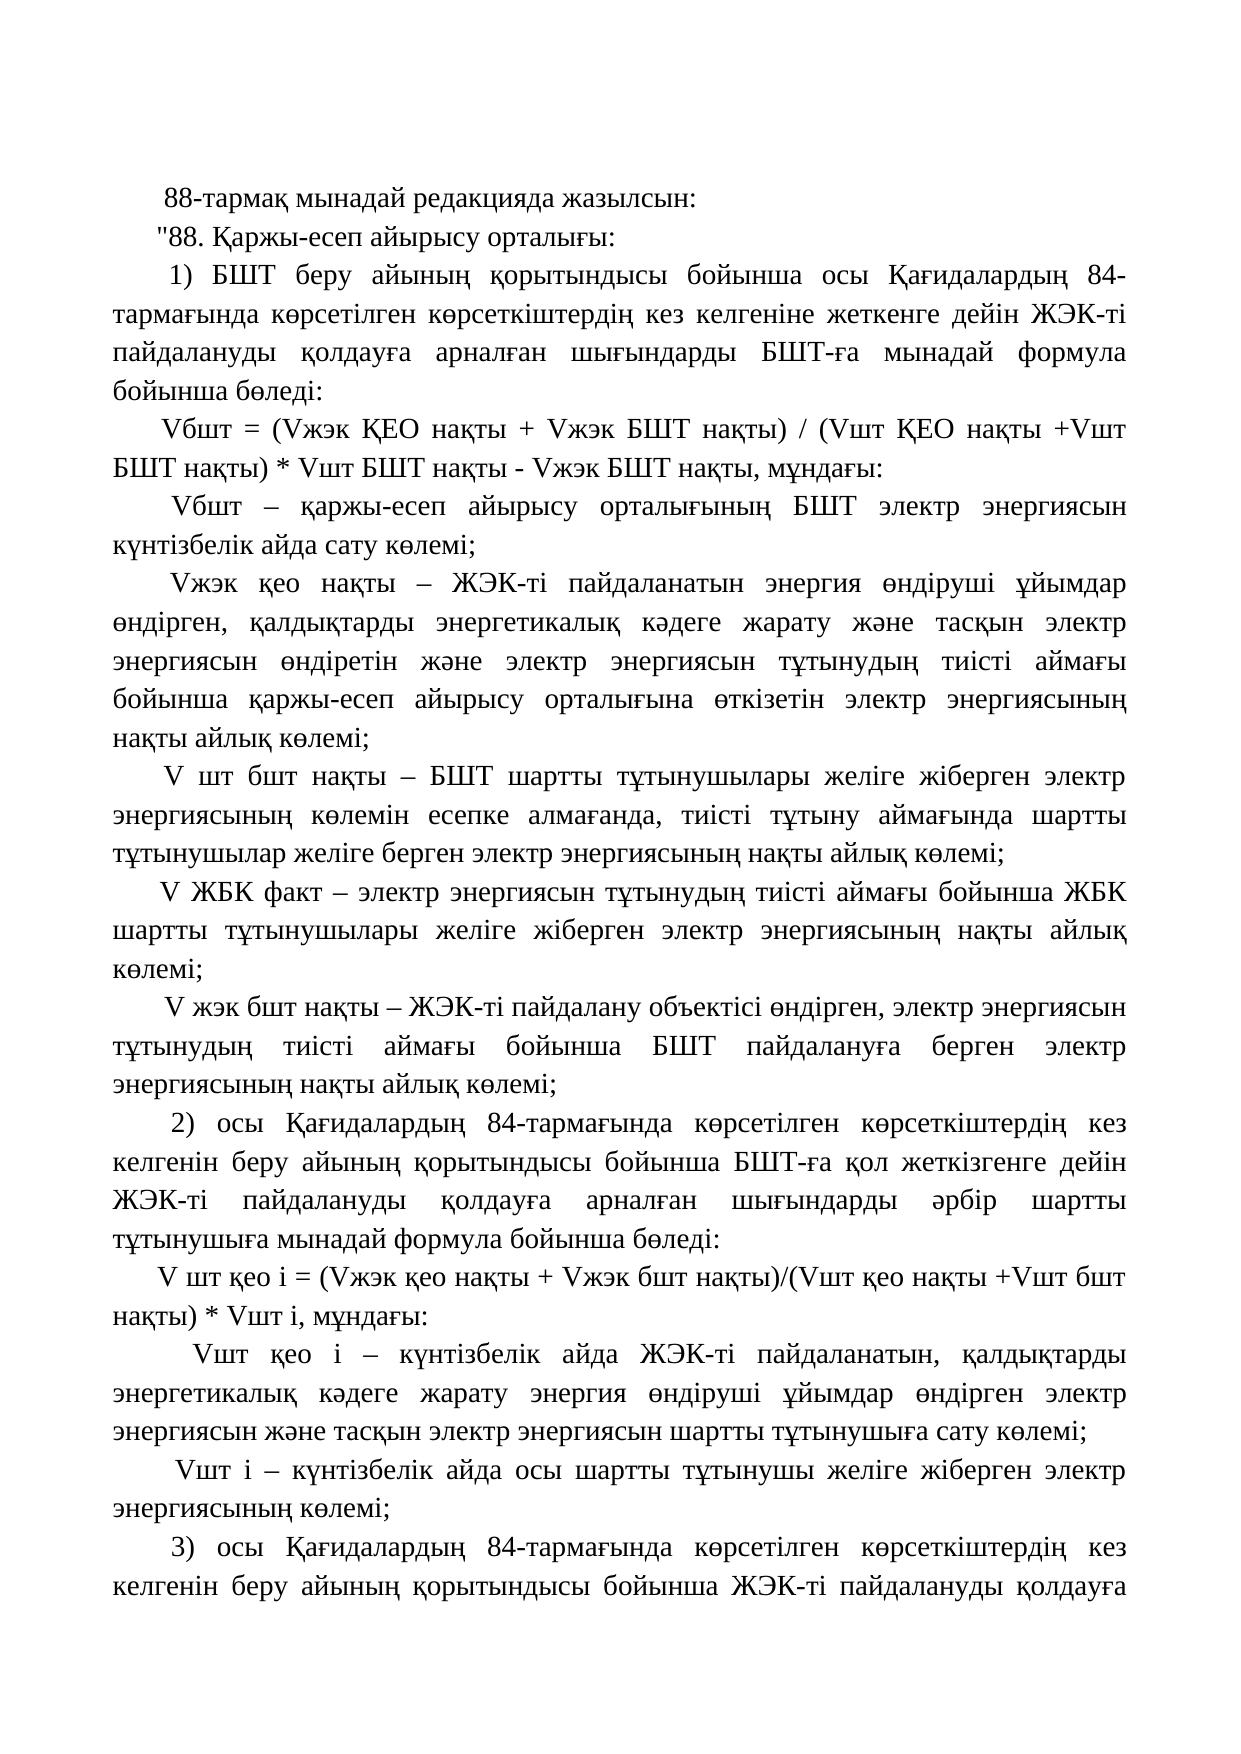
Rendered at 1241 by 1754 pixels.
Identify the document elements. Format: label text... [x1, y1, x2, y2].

text Vшт қео i – күнтізбелік айда ЖЭК-ті пайдаланатын, қалдықтарды энергетикалық кәдеге жарату энергия өндіруші ұйымдар өндірген электр энергиясын және тасқын электр энергиясын шартты тұтынушыға сату көлемі; [112, 1336, 1128, 1447]
text "88. Қаржы-есеп айырысу орталығы: [112, 219, 1128, 252]
text V жэк бшт нақты – ЖЭК-ті пайдалану объектісі өндірген, электр энергиясын тұтынудың тиісті аймағы бойынша БШТ пайдалануға берген электр энергиясының нақты айлық көлемі; [112, 989, 1128, 1100]
text V шт бшт нақты – БШТ шартты тұтынушылары желіге жіберген электр энергиясының көлемін есепке алмағанда, тиісті тұтыну аймағында шартты тұтынушылар желіге берген электр энергиясының нақты айлық көлемі; [112, 758, 1128, 869]
text Vжэк қео нақты – ЖЭК-ті пайдаланатын энергия өндіруші ұйымдар өндірген, қалдықтарды энергетикалық кәдеге жарату және тасқын электр энергиясын өндіретін және электр энергиясын тұтынудың тиісті аймағы бойынша қаржы-есеп айырысу орталығына өткізетін электр энергиясының нақты айлық көлемі; [112, 566, 1128, 753]
text 2) осы Қағидалардың 84-тармағында көрсетілген көрсеткіштердің кез келгенін беру айының қорытындысы бойынша БШТ-ға қол жеткізгенге дейін ЖЭК-ті пайдалануды қолдауға арналған шығындарды әрбір шартты тұтынушыға мынадай формула бойынша бөледі: [112, 1105, 1128, 1254]
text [112, 1529, 1128, 1601]
text 1) БШТ беру айының қорытындысы бойынша осы Қағидалардың 84-тармағында көрсетілген көрсеткіштердің кез келгеніне жеткенге дейін ЖЭК-ті пайдалануды қолдауға арналған шығындарды БШТ-ға мынадай формула бойынша бөледі: [112, 257, 1128, 406]
text V ЖБК факт – электр энергиясын тұтынудың тиісті аймағы бойынша ЖБК шартты тұтынушылары желіге жіберген электр энергиясының нақты айлық көлемі; [112, 874, 1128, 984]
text Vшт i – күнтізбелік айда осы шартты тұтынушы желіге жіберген электр энергиясының көлемі; [112, 1452, 1128, 1524]
text V шт қео i = (Vжэк қео нақты + Vжэк бшт нақты)/(Vшт қео нақты +Vшт бшт нақты) * Vшт i, мұндағы: [112, 1259, 1128, 1331]
text 88-тармақ мынадай редакцияда жазылсын: [112, 180, 1128, 214]
text Vбшт = (Vжэк ҚЕО нақты + Vжэк БШТ нақты) / (Vшт ҚЕО нақты +Vшт БШТ нақты) * Vшт БШТ нақты - Vжэк БШТ нақты, мұндағы: [112, 411, 1128, 483]
text Vбшт – қаржы-есеп айырысу орталығының БШТ электр энергиясын күнтізбелік айда сату көлемі; [112, 488, 1128, 561]
